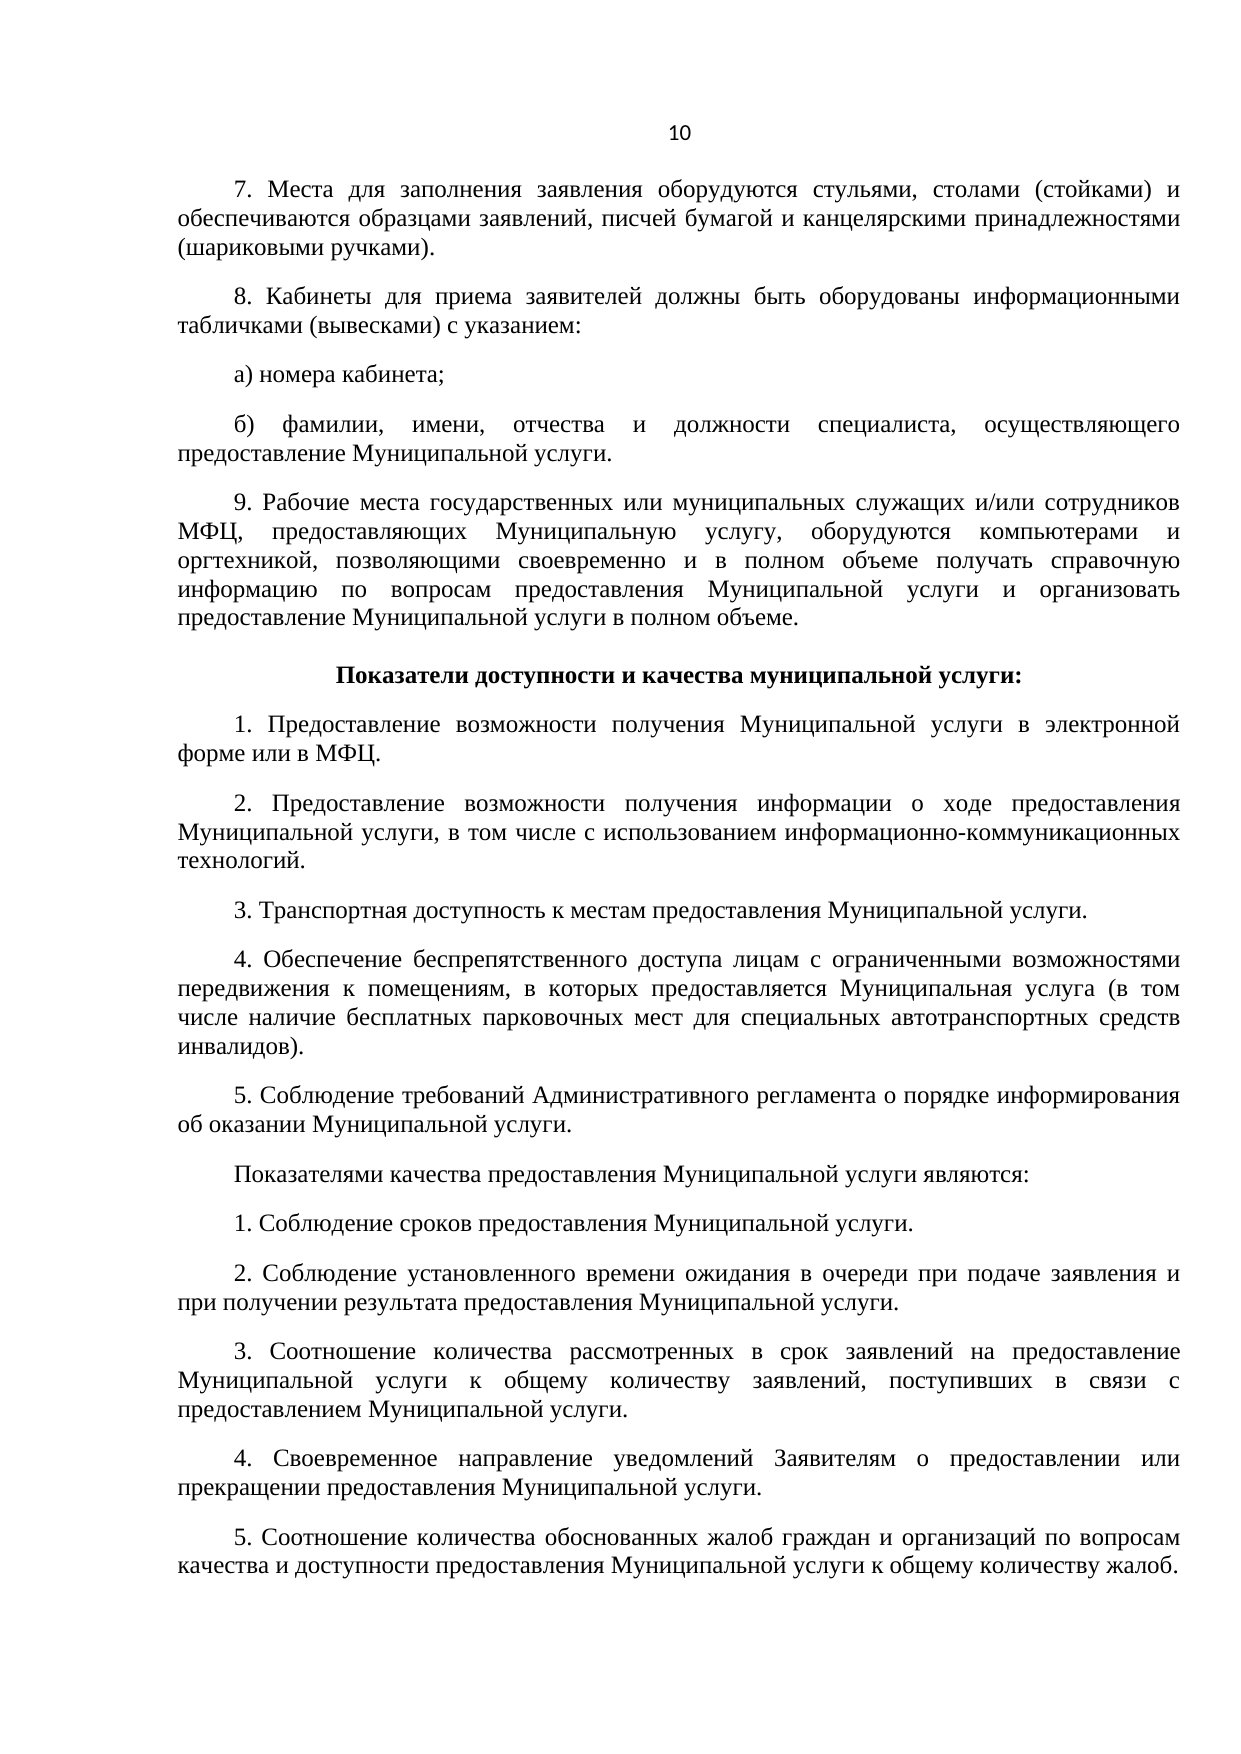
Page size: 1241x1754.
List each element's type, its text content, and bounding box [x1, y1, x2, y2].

text 2. Соблюдение установленного времени ожидания в очереди при подаче заявления и при получении результата предоставления Муниципальной услуги. [177, 1258, 1181, 1315]
text 1. Соблюдение сроков предоставления Муниципальной услуги. [177, 1208, 1181, 1237]
title Показатели доступности и качества муниципальной услуги: [177, 660, 1181, 689]
text 7. Места для заполнения заявления оборудуются стульями, столами (стойками) и обеспечиваются образцами заявлений, писчей бумагой и канцелярскими принадлежностями (шариковыми ручками). [177, 174, 1181, 260]
text 3. Транспортная доступность к местам предоставления Муниципальной услуги. [177, 895, 1181, 924]
text 8. Кабинеты для приема заявителей должны быть оборудованы информационными табличками (вывесками) с указанием: [177, 281, 1181, 339]
text 1. Предоставление возможности получения Муниципальной услуги в электронной форме или в МФЦ. [177, 709, 1181, 767]
text б) фамилии, имени, отчества и должности специалиста, осуществляющего предоставление Муниципальной услуги. [177, 409, 1181, 467]
text 3. Соотношение количества рассмотренных в срок заявлений на предоставление Муниципальной услуги к общему количеству заявлений, поступивших в связи с предоставлением Муниципальной услуги. [177, 1336, 1181, 1422]
text Показателями качества предоставления Муниципальной услуги являются: [177, 1159, 1181, 1187]
text а) номера кабинета; [177, 359, 1181, 388]
text 2. Предоставление возможности получения информации о ходе предоставления Муниципальной услуги, в том числе с использованием информационно-коммуникационных технологий. [177, 788, 1181, 874]
text 4. Обеспечение беспрепятственного доступа лицам с ограниченными возможностями передвижения к помещениям, в которых предоставляется Муниципальная услуга (в том числе наличие бесплатных парковочных мест для специальных автотранспортных средств инвалидов). [177, 944, 1181, 1059]
text 9. Рабочие места государственных или муниципальных служащих и/или сотрудников МФЦ, предоставляющих Муниципальную услугу, оборудуются компьютерами и оргтехникой, позволяющими своевременно и в полном объеме получать справочную информацию по вопросам предоставления Муниципальной услуги и организовать предоставление Муниципальной услуги в полном объеме. [177, 487, 1181, 631]
text 4. Своевременное направление уведомлений Заявителям о предоставлении или прекращении предоставления Муниципальной услуги. [177, 1443, 1181, 1501]
text 5. Соотношение количества обоснованных жалоб граждан и организаций по вопросам качества и доступности предоставления Муниципальной услуги к общему количеству жалоб. [177, 1522, 1181, 1579]
text 5. Соблюдение требований Административного регламента о порядке информирования об оказании Муниципальной услуги. [177, 1080, 1181, 1138]
